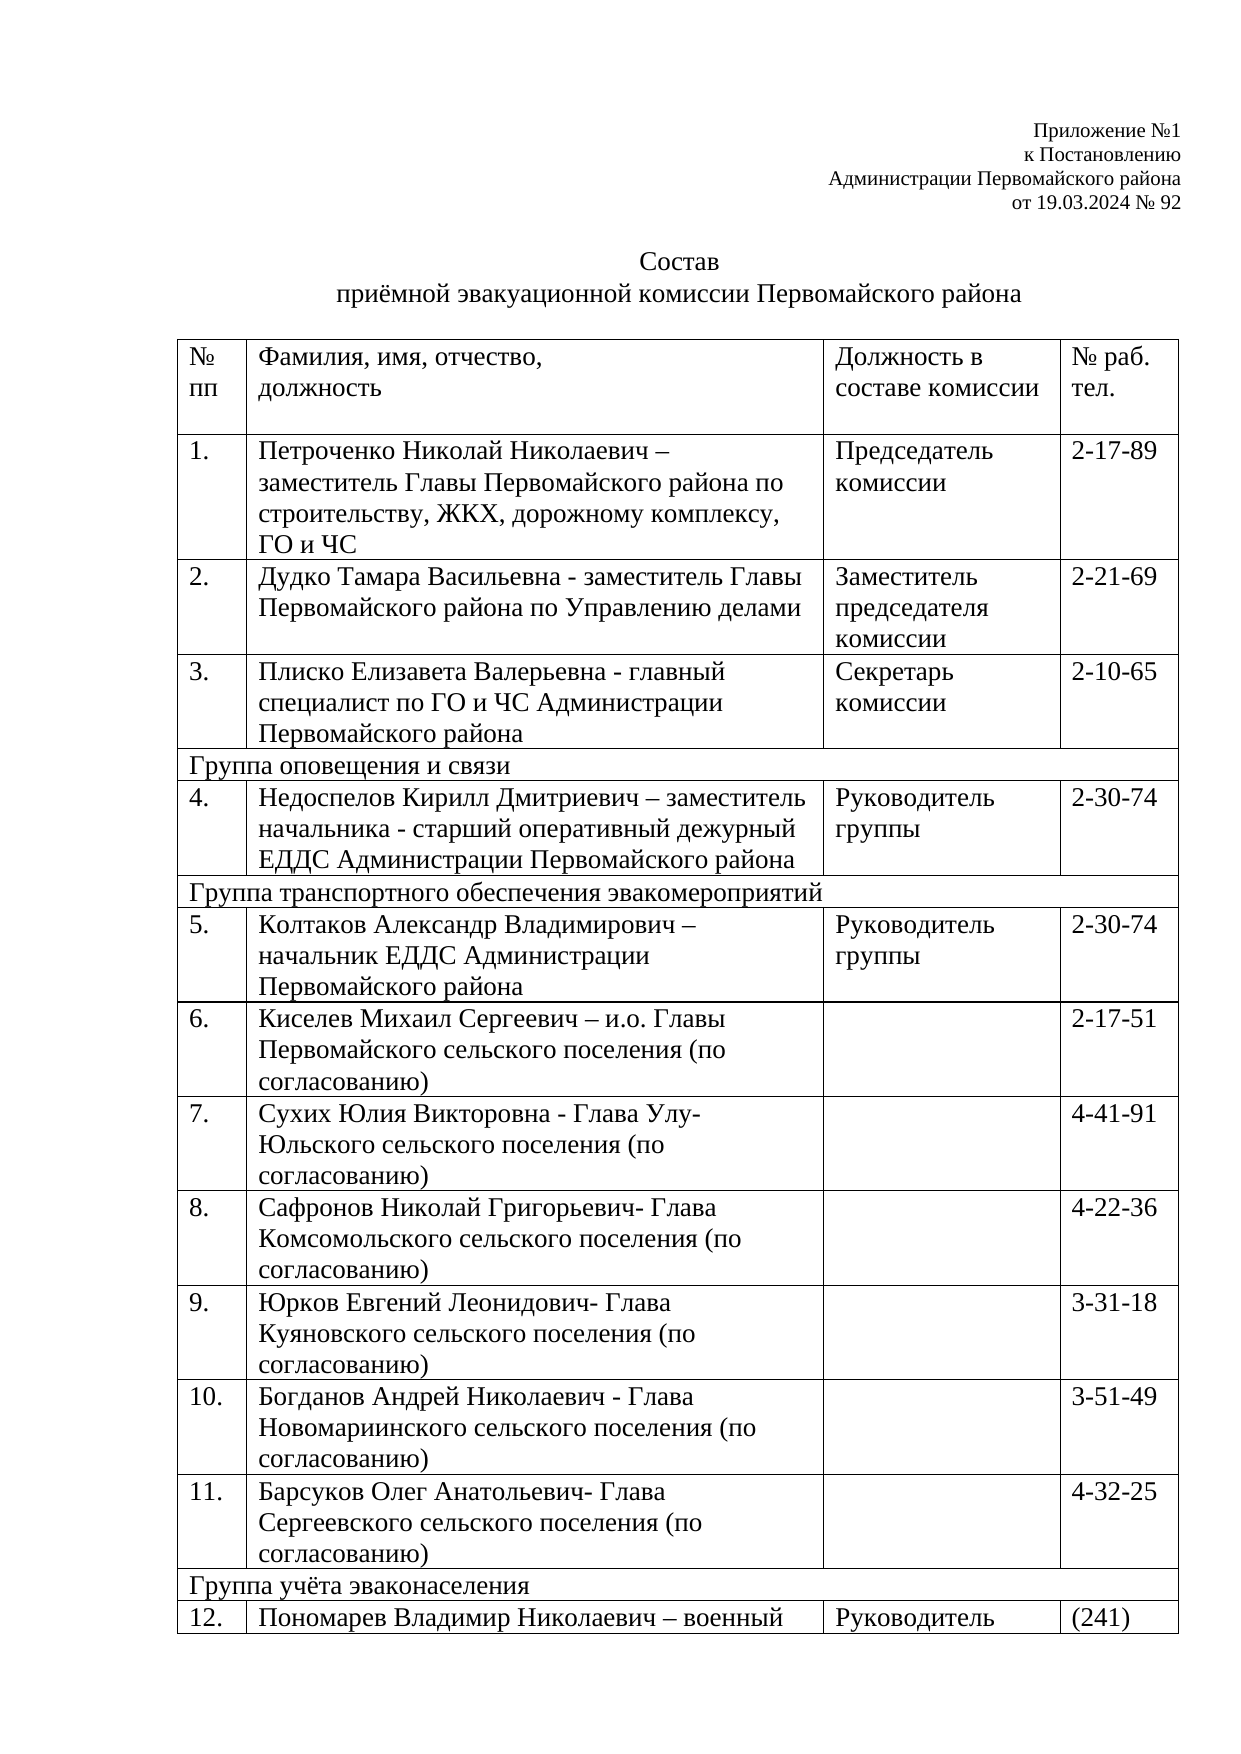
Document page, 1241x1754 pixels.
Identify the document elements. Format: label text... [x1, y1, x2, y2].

table_cell Барсуков Олег Анатольевич- Глава Сергеевского сельского поселения (по согласованию) [247, 1475, 823, 1568]
table_cell 4. [178, 781, 246, 875]
table_cell 4-22-36 [1061, 1191, 1178, 1285]
table_cell Секретарь комиссии [824, 655, 1060, 748]
table_cell Группа учёта эваконаселения [178, 1569, 1178, 1600]
text Администрации Первомайского района [177, 166, 1181, 190]
table_cell Киселев Михаил Сергеевич – и.о. Главы Первомайского сельского поселения (по согласованию) [247, 1003, 823, 1096]
table_cell Председатель комиссии [824, 435, 1060, 559]
table_cell Группа оповещения и связи [178, 749, 1178, 780]
text Состав [177, 246, 1181, 277]
table_cell Юрков Евгений Леонидович- Глава Куяновского сельского поселения (по согласованию) [247, 1286, 823, 1379]
table_cell 9. [178, 1286, 246, 1379]
table_cell 2-10-65 [1061, 655, 1178, 748]
text Приложение №1 [177, 118, 1181, 142]
table_cell [824, 1286, 1060, 1379]
table_cell 5. [178, 908, 246, 1001]
table_cell Руководитель группы [824, 1601, 1060, 1633]
table_cell Сухих Юлия Викторовна - Глава Улу-Юльского сельского поселения (по согласованию) [247, 1097, 823, 1190]
table_cell 2-17-51 [1061, 1003, 1178, 1096]
text от 19.03.2024 № 92 [177, 190, 1181, 214]
table_header Должность в составе комиссии [824, 340, 1060, 433]
table_cell 10. [178, 1380, 246, 1474]
text к Постановлению [177, 142, 1181, 166]
table_cell Недоспелов Кирилл Дмитриевич – заместитель начальника - старший оперативный дежурный ЕДДС Администрации Первомайского района [247, 781, 823, 875]
table_cell 4-41-91 [1061, 1097, 1178, 1190]
table_cell 3. [178, 655, 246, 748]
table_cell [824, 1097, 1060, 1190]
text приёмной эвакуационной комиссии Первомайского района [177, 277, 1181, 308]
table_cell 7. [178, 1097, 246, 1190]
table_header Фамилия, имя, отчество, должность [247, 340, 823, 433]
table_cell Петроченко Николай Николаевич – заместитель Главы Первомайского района по строительству, ЖКХ, дорожному комплексу, ГО и ЧС [247, 435, 823, 559]
table_cell 11. [178, 1475, 246, 1568]
table_cell 6. [178, 1003, 246, 1096]
table_cell 4-32-25 [1061, 1475, 1178, 1568]
table_cell Группа транспортного обеспечения эвакомероприятий [178, 876, 1178, 907]
table_cell [824, 1475, 1060, 1568]
table_cell 2. [178, 560, 246, 653]
table_cell 2-30-74 [1061, 908, 1178, 1001]
table_cell 2-30-74 [1061, 781, 1178, 875]
table_cell 2-17-89 [1061, 435, 1178, 559]
table_cell 2-21-69 [1061, 560, 1178, 653]
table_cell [247, 1601, 823, 1633]
table_cell 8. [178, 1191, 246, 1285]
table_cell Заместитель председателя комиссии [824, 560, 1060, 653]
table_cell Руководитель группы [824, 781, 1060, 875]
table_cell 3-51-49 [1061, 1380, 1178, 1474]
table_header № раб. тел. [1061, 340, 1178, 433]
table_cell 3-31-18 [1061, 1286, 1178, 1379]
table_cell Сафронов Николай Григорьевич- Глава Комсомольского сельского поселения (по согласованию) [247, 1191, 823, 1285]
table_header № пп [178, 340, 246, 433]
table_cell Колтаков Александр Владимирович – начальник ЕДДС Администрации Первомайского района [247, 908, 823, 1001]
table_cell Руководитель группы [824, 908, 1060, 1001]
table_cell 12. [178, 1601, 246, 1633]
table_cell Плиско Елизавета Валерьевна - главный специалист по ГО и ЧС Администрации Первомайского района [247, 655, 823, 748]
table_cell [824, 1191, 1060, 1285]
table_cell 1. [178, 435, 246, 559]
table_cell (241) 2-15-13 [1061, 1601, 1178, 1633]
table_cell Богданов Андрей Николаевич - Глава Новомариинского сельского поселения (по согласованию) [247, 1380, 823, 1474]
table_cell [824, 1380, 1060, 1474]
table_cell [824, 1003, 1060, 1096]
table_cell Дудко Тамара Васильевна - заместитель Главы Первомайского района по Управлению делами [247, 560, 823, 653]
